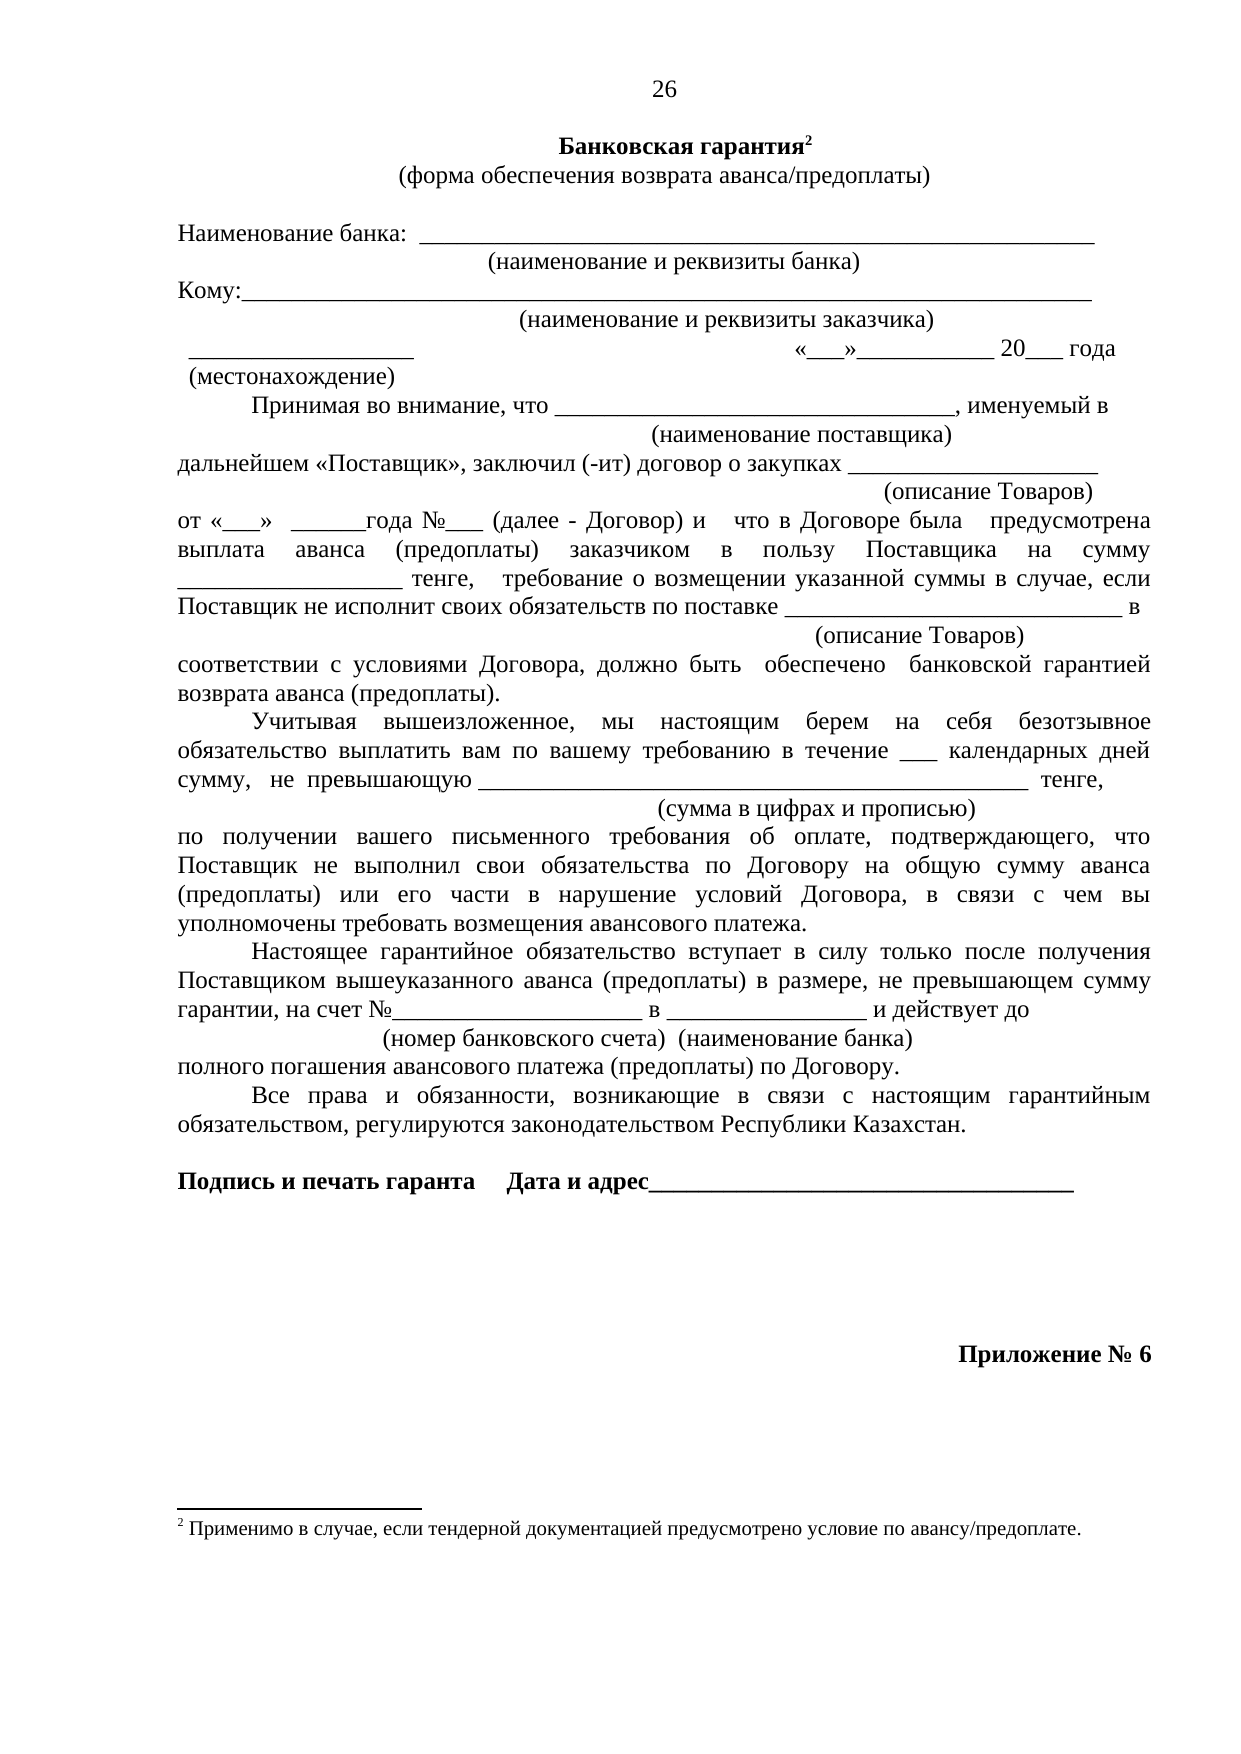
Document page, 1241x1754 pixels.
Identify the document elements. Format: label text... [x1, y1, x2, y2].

table_header «___»___________ 20___ года [664, 333, 1152, 390]
text дальнейшем «Поставщик», заключил (-ит) договор о закупках ____________________ [177, 448, 1152, 476]
text Принимая во внимание, что ________________________________, именуемый в [177, 390, 1152, 419]
text от «___» ______года №___ (далее - Договор) и что в Договоре была предусмотрена выплата аванса (предоплаты) заказчиком в пользу Поставщика на сумму __________________ тенге, требование о возмещении указанной суммы в случае, если Поставщик не исполнит своих обязательств по поставке ___________________________ в [177, 505, 1152, 620]
text Кому:____________________________________________________________________ [177, 275, 1152, 304]
text Все права и обязанности, возникающие в связи с настоящим гарантийным обязательством, регулируются законодательством Республики Казахстан. [177, 1080, 1152, 1138]
text Учитывая вышеизложенное, мы настоящим берем на себя безотзывное обязательство выплатить вам по вашему требованию в течение ___ календарных дней сумму, не превышающую ____________________________________________ тенге, [177, 706, 1152, 793]
text (описание Товаров) [177, 620, 1152, 649]
text (форма обеспечения возврата аванса/предоплаты) [177, 160, 1152, 189]
text (сумма в цифрах и прописью) [177, 793, 1152, 821]
text (наименование и реквизиты заказчика) [177, 304, 1152, 333]
text Подпись и печать гаранта Дата и адрес__________________________________ [177, 1166, 1152, 1195]
text соответствии с условиями Договора, должно быть обеспечено банковской гарантией возврата аванса (предоплаты). [177, 649, 1152, 706]
text Наименование банка: ______________________________________________________ [177, 218, 1152, 246]
text (номер банковского счета) (наименование банка) [177, 1023, 1152, 1051]
text (описание Товаров) [177, 476, 1152, 505]
text по получении вашего письменного требования об оплате, подтверждающего, что Поставщик не выполнил свои обязательства по Договору на общую сумму аванса (предоплаты) или его части в нарушение условий Договора, в связи с чем вы уполномочены требовать возмещения авансового платежа. [177, 821, 1152, 936]
text полного погашения авансового платежа (предоплаты) по Договору. [177, 1051, 1152, 1080]
text (наименование поставщика) [177, 419, 1152, 448]
text (наименование и реквизиты банка) [177, 246, 1152, 275]
table_header __________________ (местонахождение) [177, 333, 664, 390]
text Банковская гарантия [177, 131, 1152, 160]
text Приложение № 6 [177, 1339, 1152, 1368]
text Настоящее гарантийное обязательство вступает в силу только после получения Поставщиком вышеуказанного аванса (предоплаты) в размере, не превышающем сумму гарантии, на счет №____________________ в ________________ и действует до [177, 936, 1152, 1023]
